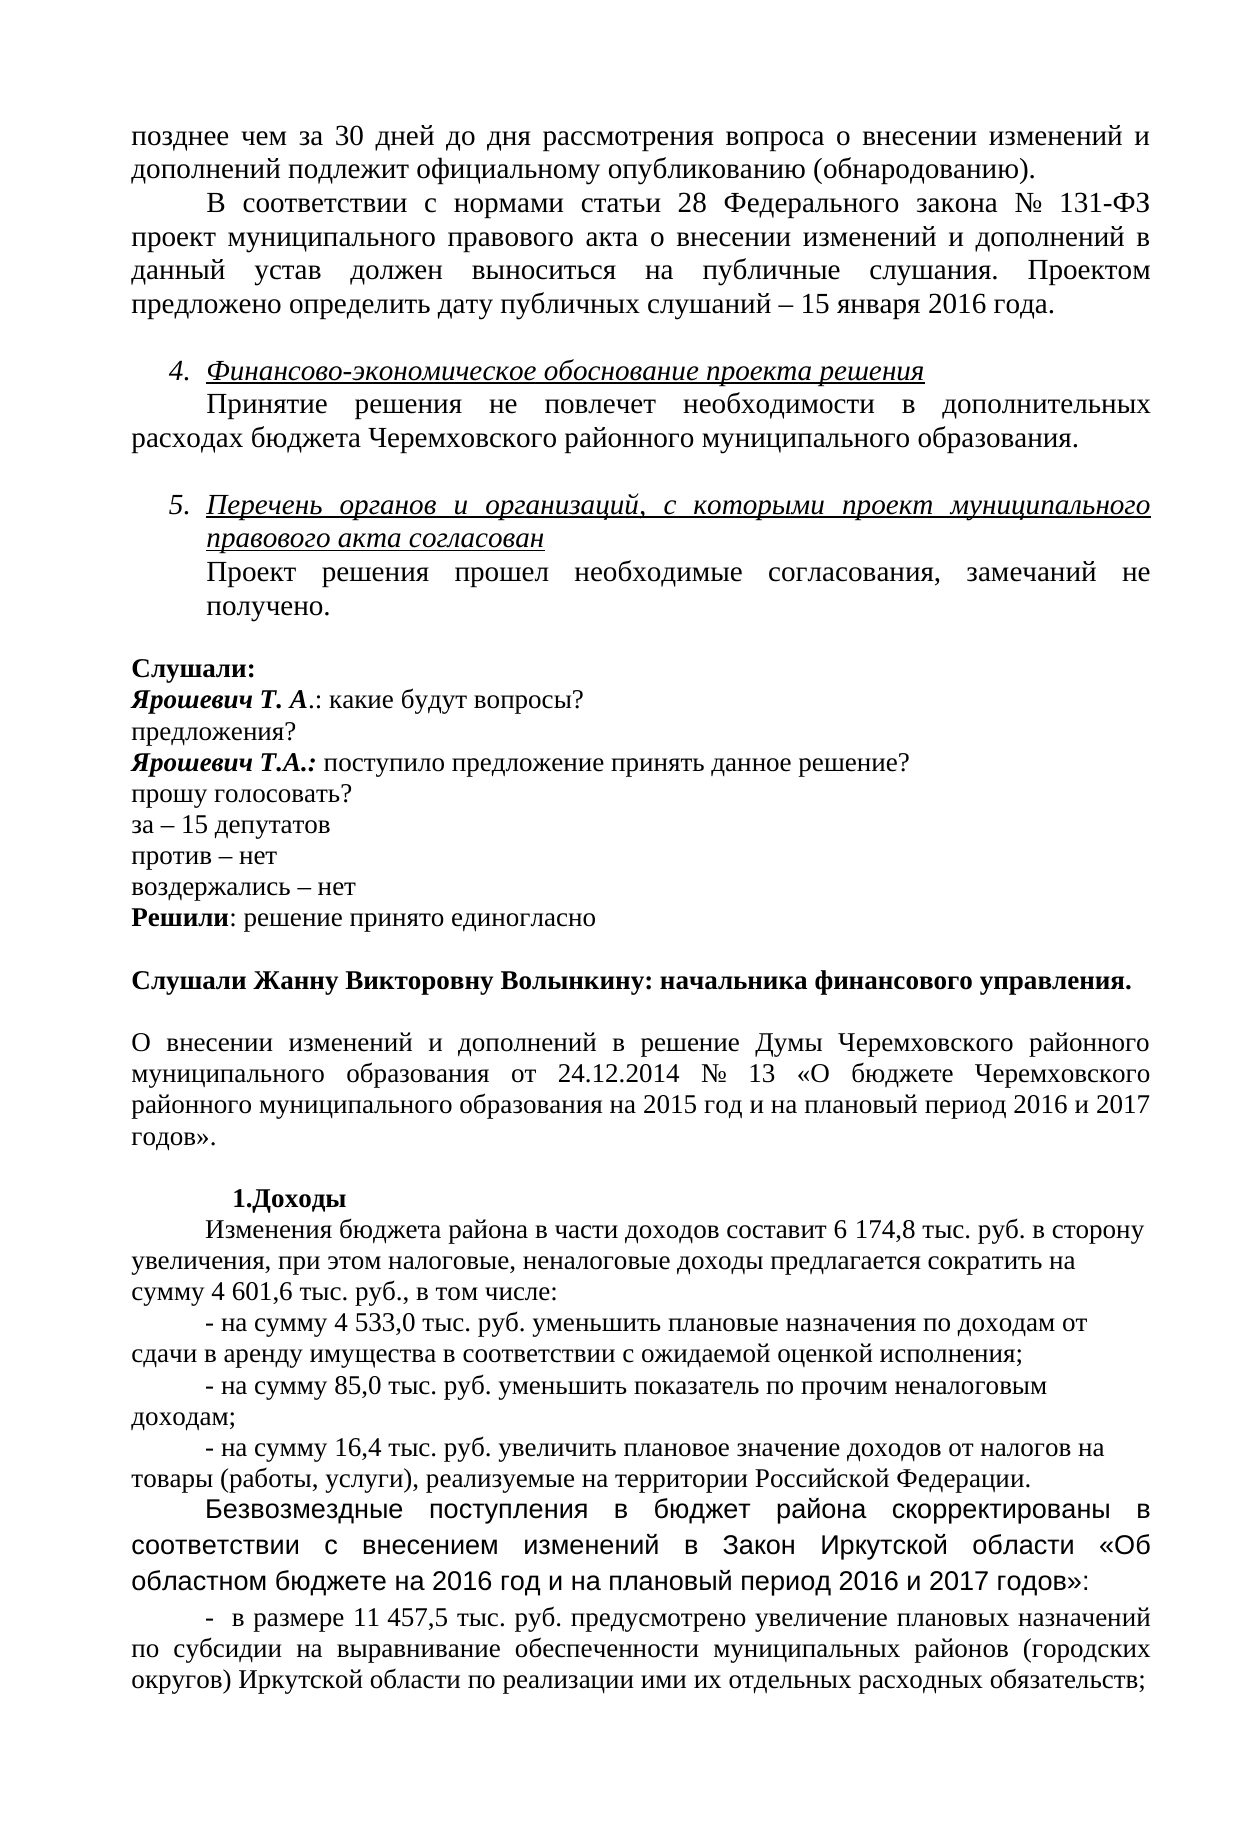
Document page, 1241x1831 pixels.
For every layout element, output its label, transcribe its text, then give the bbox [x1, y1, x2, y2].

text - на сумму 4 533,0 тыс. руб. уменьшить плановые назначения по доходам от сдачи в аренду имущества в соответствии с ожидаемой оценкой исполнения; [131, 1306, 1152, 1369]
text Решили: решение принято единогласно [131, 902, 1152, 933]
text В соответствии с нормами статьи 28 Федерального закона № 131-ФЗ проект муниципального правового акта о внесении изменений и дополнений в данный устав должен выноситься на публичные слушания. Проектом предложено определить дату публичных слушаний – 15 января 2016 года. [131, 185, 1152, 319]
text Слушали: [131, 652, 1152, 683]
text - на сумму 85,0 тыс. руб. уменьшить показатель по прочим неналоговым доходам; [131, 1369, 1152, 1431]
text воздержались – нет [131, 870, 1152, 902]
list Финансово-экономическое обоснование проекта решения [169, 353, 1152, 386]
text прошу голосовать? [131, 777, 1152, 808]
text О внесении изменений и дополнений в решение Думы Черемховского районного муниципального образования от 24.12.2014 № 13 «О бюджете Черемховского районного муниципального образования на 2015 год и на плановый период 2016 и 2017 годов». [131, 1026, 1152, 1151]
text Принятие решения не повлечет необходимости в дополнительных расходах бюджета Черемховского районного муниципального образования. [131, 386, 1152, 453]
text Проект решения прошел необходимые согласования, замечаний не получено. [206, 554, 1152, 621]
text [131, 118, 1152, 185]
text - в размере 11 457,5 тыс. руб. предусмотрено увеличение плановых назначений по субсидии на выравнивание обеспеченности муниципальных районов (городских округов) Иркутской области по реализации ими их отдельных расходных обязательств; [131, 1601, 1152, 1694]
title Безвозмездные поступления в бюджет района скорректированы в соответствии с внесением изменений в Закон Иркутской области «Об областном бюджете на 2016 год и на плановый период 2016 и 2017 годов»: [131, 1493, 1152, 1596]
text - на сумму 16,4 тыс. руб. увеличить плановое значение доходов от налогов на товары (работы, услуги), реализуемые на территории Российской Федерации. [131, 1431, 1152, 1493]
text Ярошевич Т. А.: какие будут вопросы? [131, 683, 1152, 715]
text Слушали Жанну Викторовну Волынкину: начальника финансового управления. [131, 964, 1152, 995]
text Ярошевич Т.А.: поступило предложение принять данное решение? [131, 746, 1152, 777]
list Перечень органов и организаций, с которыми проект муниципального правового акта согласован [169, 487, 1152, 554]
text против – нет [131, 839, 1152, 870]
text за – 15 депутатов [131, 808, 1152, 839]
text Изменения бюджета района в части доходов составит 6 174,8 тыс. руб. в сторону увеличения, при этом налоговые, неналоговые доходы предлагается сократить на сумму 4 601,6 тыс. руб., в том числе: [131, 1213, 1152, 1306]
text 1.Доходы [131, 1182, 1152, 1213]
text предложения? [131, 715, 1152, 746]
